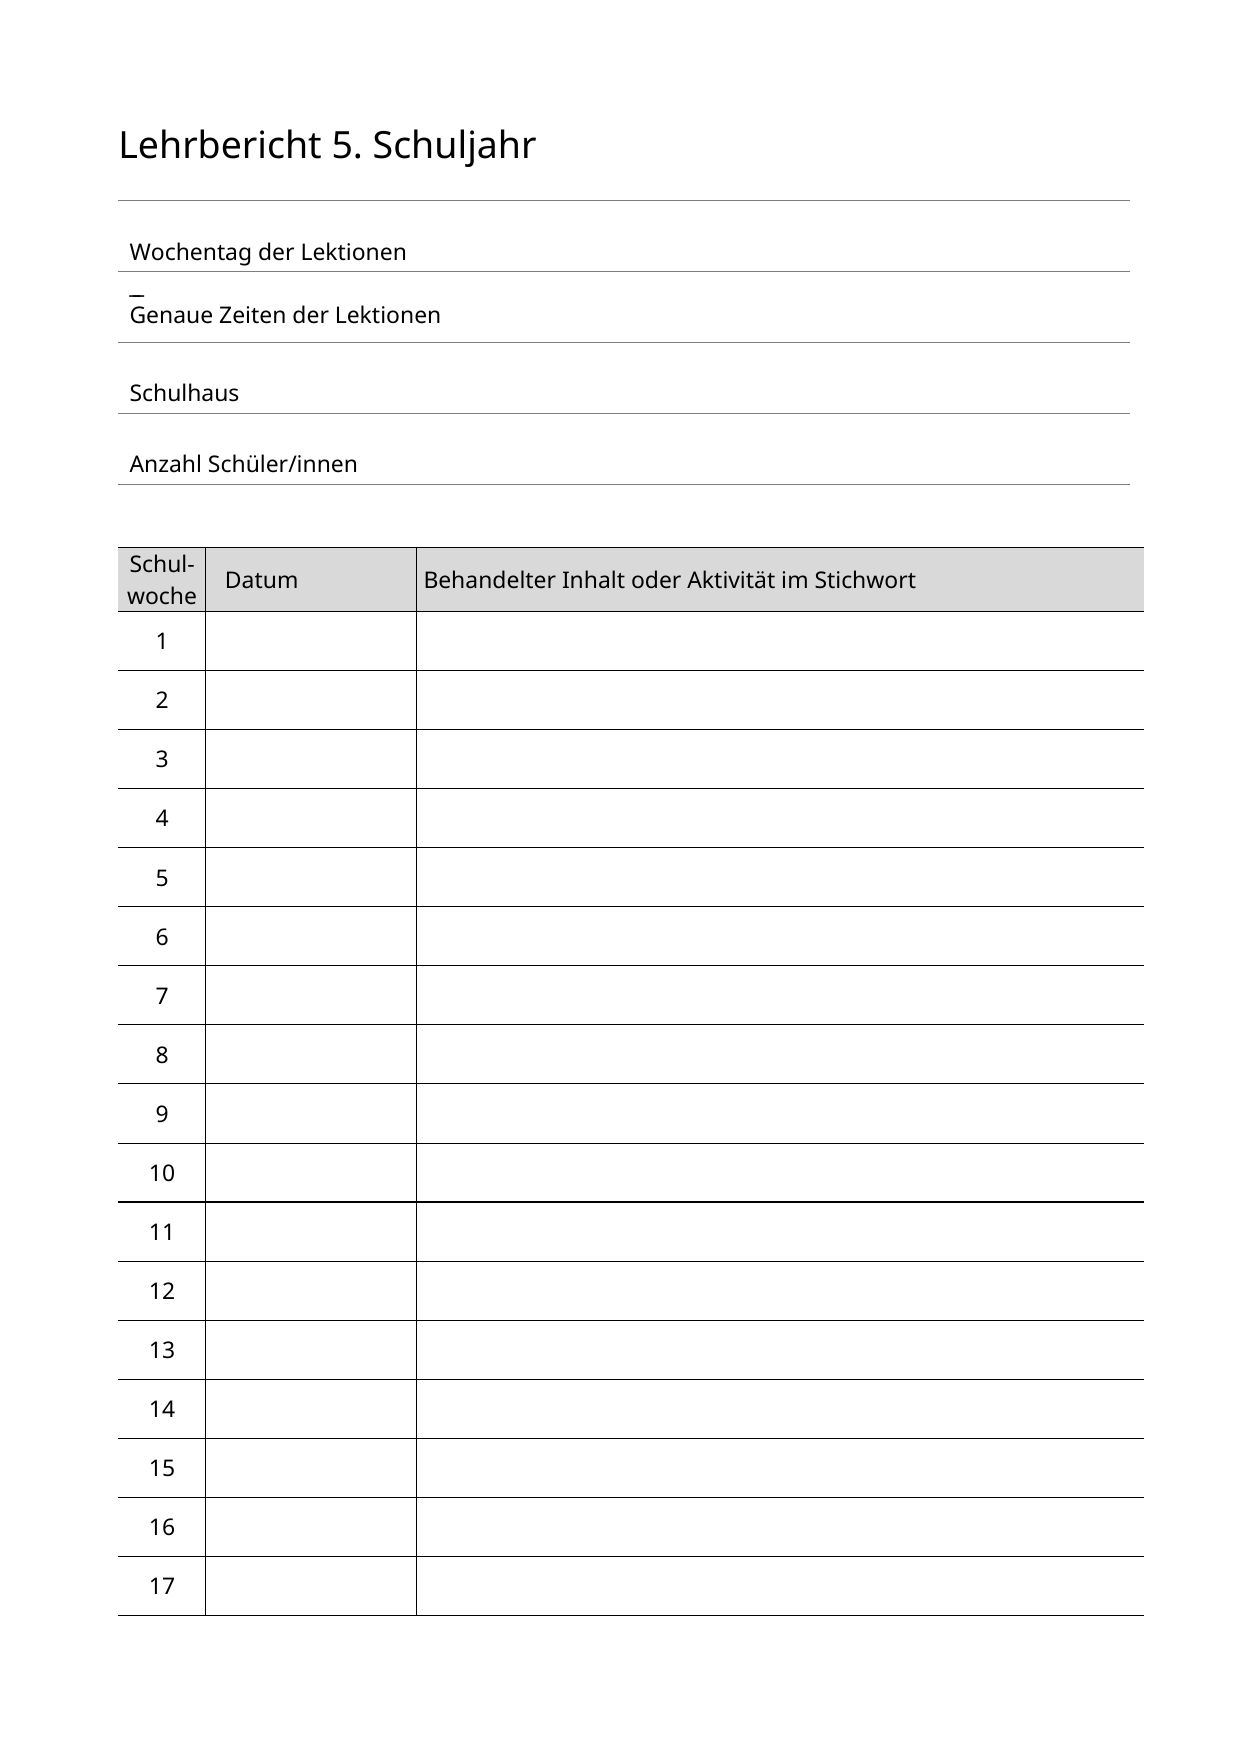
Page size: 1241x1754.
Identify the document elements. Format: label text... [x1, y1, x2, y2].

table_header Schul- woche [118, 548, 205, 611]
table_cell [206, 1380, 416, 1438]
table_cell 3 [118, 730, 205, 788]
table_cell [417, 1084, 1144, 1142]
table_cell [417, 1321, 1144, 1379]
table_cell [206, 612, 416, 670]
table_header Wochentag der Lektionen [118, 201, 1129, 271]
table_cell 4 [118, 789, 205, 847]
table_cell 15 [118, 1439, 205, 1497]
table_cell [417, 1262, 1144, 1319]
table_cell [206, 848, 416, 906]
table_cell [417, 966, 1144, 1024]
table_cell [206, 730, 416, 788]
table_cell [206, 1084, 416, 1142]
table_cell [417, 907, 1144, 965]
table_cell [417, 730, 1144, 788]
table_header Datum [206, 548, 416, 611]
table_cell [417, 1557, 1144, 1615]
table_cell [417, 1380, 1144, 1438]
table_cell [206, 1025, 416, 1083]
table_cell [206, 1262, 416, 1319]
table_cell [417, 1203, 1144, 1261]
table_cell [206, 907, 416, 965]
table_cell [417, 789, 1144, 847]
table_cell [206, 966, 416, 1024]
table_cell [417, 1144, 1144, 1201]
table_cell [206, 1144, 416, 1201]
table_cell [206, 1498, 416, 1556]
table_header Behandelter Inhalt oder Aktivität im Stichwort [417, 548, 1144, 611]
table_cell Schulhaus [118, 343, 1129, 413]
table_cell [417, 1498, 1144, 1556]
table_cell Genaue Zeiten der Lektionen [118, 272, 1129, 342]
table_cell 8 [118, 1025, 205, 1083]
table_cell Anzahl Schüler/innen [118, 414, 1129, 484]
table_cell 12 [118, 1262, 205, 1319]
table_cell [417, 612, 1144, 670]
table_cell [206, 1439, 416, 1497]
table_cell 16 [118, 1498, 205, 1556]
subtitle Lehrbericht 5. Schuljahr [118, 118, 1122, 169]
table_cell 14 [118, 1380, 205, 1438]
table_cell 1 [118, 612, 205, 670]
table_cell 17 [118, 1557, 205, 1615]
table_cell [417, 1439, 1144, 1497]
table_cell [206, 671, 416, 729]
table_cell [417, 848, 1144, 906]
table_cell [206, 1203, 416, 1261]
table_cell 2 [118, 671, 205, 729]
table_cell 7 [118, 966, 205, 1024]
table_cell 6 [118, 907, 205, 965]
table_cell [206, 789, 416, 847]
table_cell [206, 1321, 416, 1379]
table_cell 10 [118, 1144, 205, 1201]
table_cell 9 [118, 1084, 205, 1142]
table_cell [417, 1025, 1144, 1083]
table_cell [206, 1557, 416, 1615]
table_cell 5 [118, 848, 205, 906]
table_cell [417, 671, 1144, 729]
table_cell 11 [118, 1203, 205, 1261]
table_cell 13 [118, 1321, 205, 1379]
